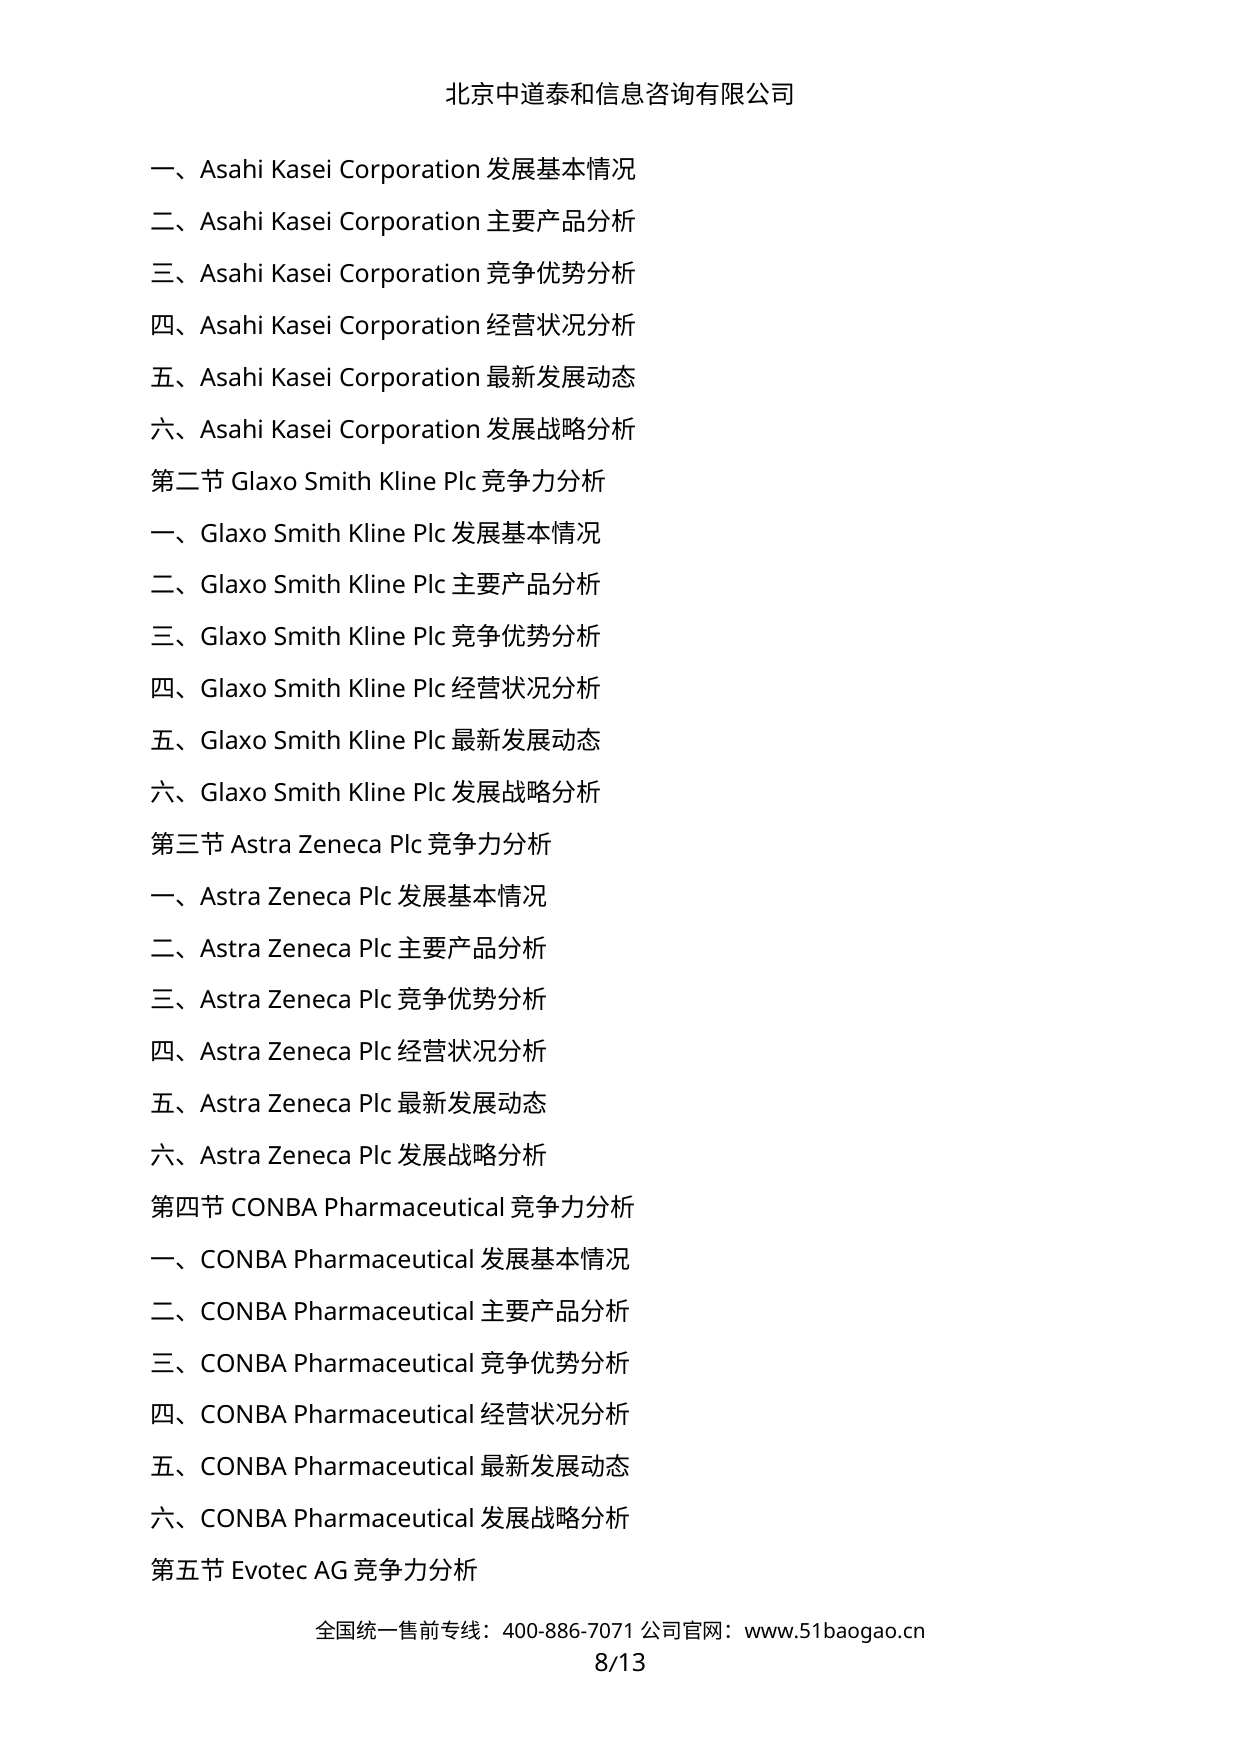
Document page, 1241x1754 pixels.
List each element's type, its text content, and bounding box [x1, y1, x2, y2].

text 四、Asahi Kasei Corporation经营状况分析 [150, 306, 1090, 342]
text 六、Glaxo Smith Kline Plc发展战略分析 [150, 772, 1090, 809]
text 第三节 Astra Zeneca Plc竞争力分析 [150, 824, 1090, 861]
text 四、CONBA Pharmaceutical经营状况分析 [150, 1395, 1090, 1431]
text 四、Astra Zeneca Plc经营状况分析 [150, 1032, 1090, 1068]
text 六、Astra Zeneca Plc发展战略分析 [150, 1136, 1090, 1172]
text 一、CONBA Pharmaceutical发展基本情况 [150, 1239, 1090, 1276]
text 五、CONBA Pharmaceutical最新发展动态 [150, 1447, 1090, 1483]
text 一、Asahi Kasei Corporation发展基本情况 [150, 150, 1090, 186]
text 六、CONBA Pharmaceutical发展战略分析 [150, 1499, 1090, 1535]
text 二、Glaxo Smith Kline Plc主要产品分析 [150, 565, 1090, 601]
text 五、Glaxo Smith Kline Plc最新发展动态 [150, 721, 1090, 757]
text 第二节 Glaxo Smith Kline Plc竞争力分析 [150, 461, 1090, 497]
text 第五节 Evotec AG竞争力分析 [150, 1551, 1090, 1587]
text 五、Asahi Kasei Corporation最新发展动态 [150, 357, 1090, 394]
text 第四节 CONBA Pharmaceutical竞争力分析 [150, 1187, 1090, 1224]
text 三、Astra Zeneca Plc竞争优势分析 [150, 980, 1090, 1016]
text 三、Glaxo Smith Kline Plc竞争优势分析 [150, 617, 1090, 653]
text 四、Glaxo Smith Kline Plc经营状况分析 [150, 669, 1090, 705]
text 二、CONBA Pharmaceutical主要产品分析 [150, 1291, 1090, 1327]
text 二、Astra Zeneca Plc主要产品分析 [150, 928, 1090, 964]
text 二、Asahi Kasei Corporation主要产品分析 [150, 202, 1090, 238]
text 三、Asahi Kasei Corporation竞争优势分析 [150, 254, 1090, 290]
text 五、Astra Zeneca Plc最新发展动态 [150, 1084, 1090, 1120]
text 三、CONBA Pharmaceutical竞争优势分析 [150, 1343, 1090, 1379]
text 一、Astra Zeneca Plc发展基本情况 [150, 876, 1090, 912]
text 一、Glaxo Smith Kline Plc发展基本情况 [150, 513, 1090, 549]
text 六、Asahi Kasei Corporation发展战略分析 [150, 409, 1090, 446]
